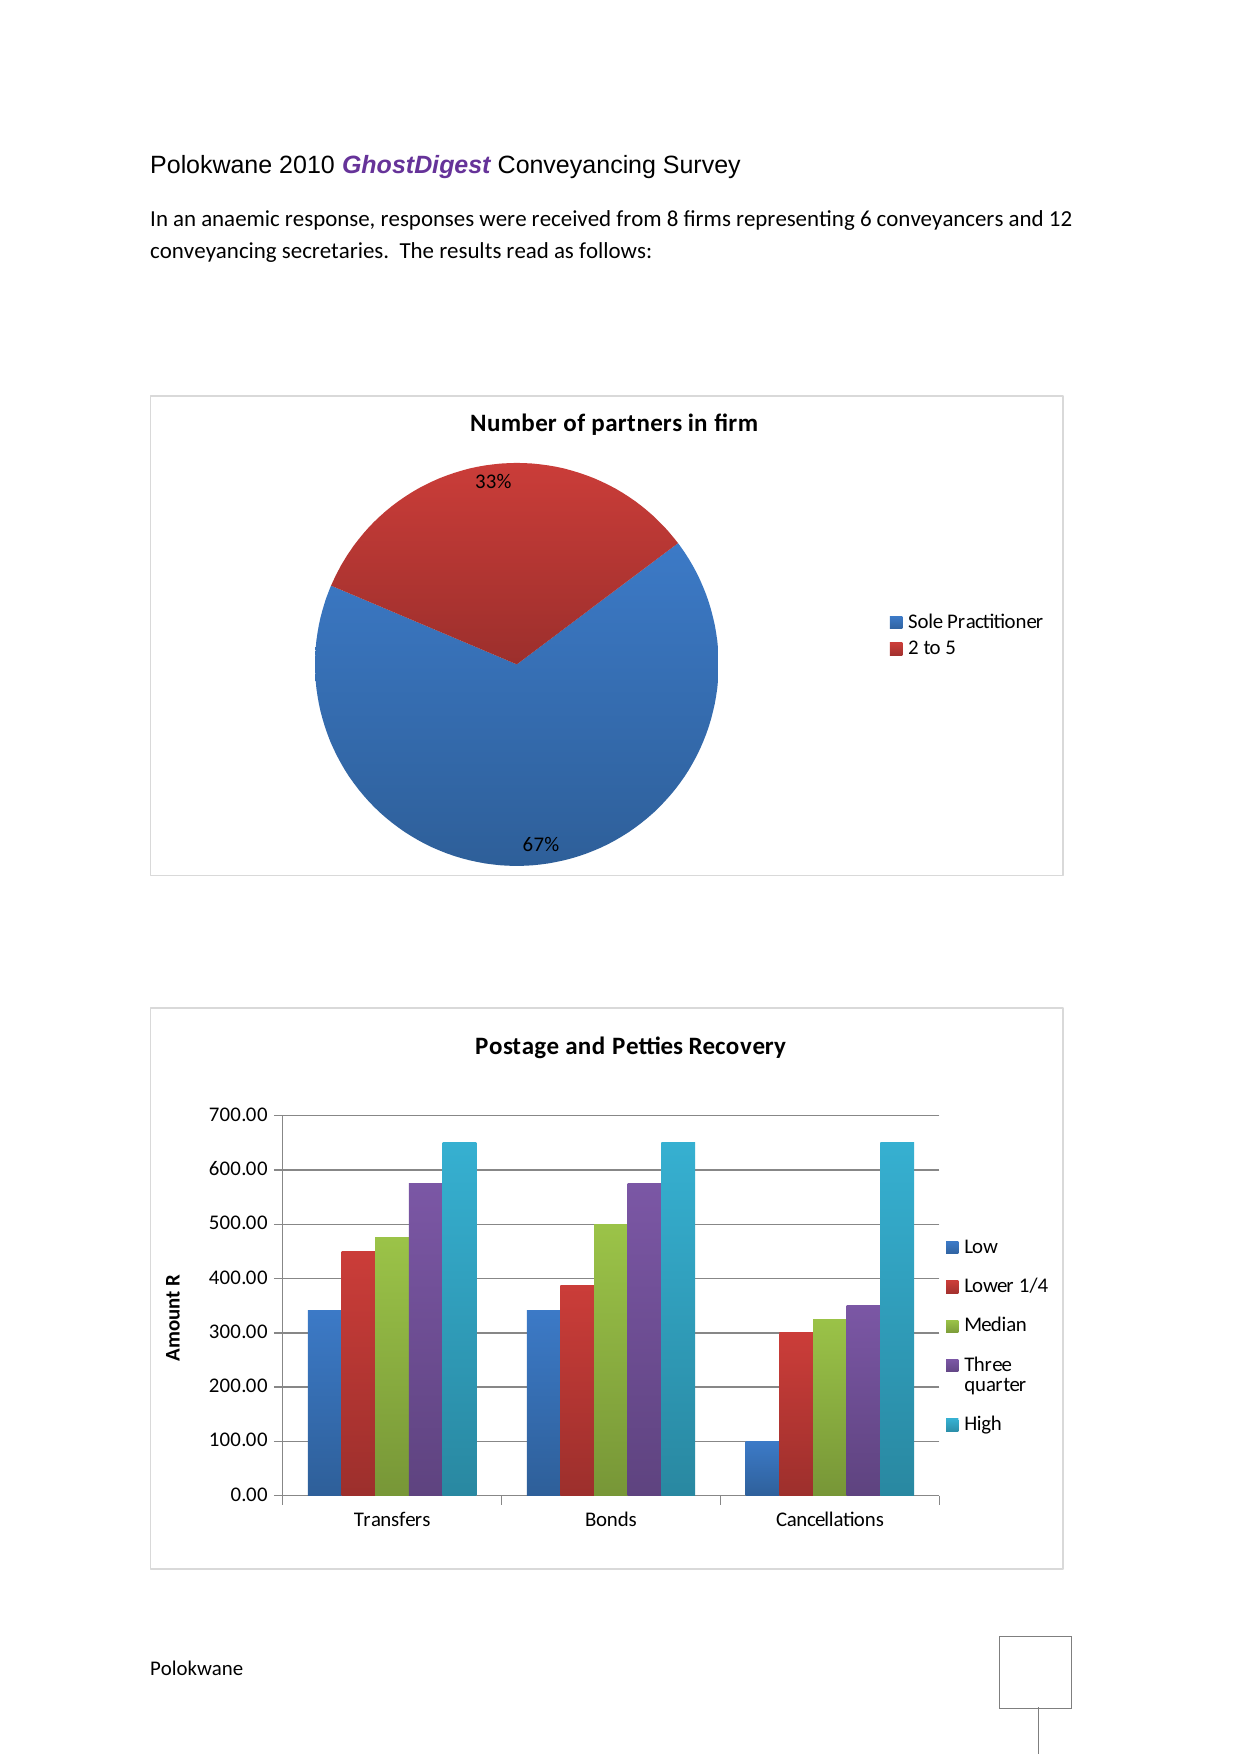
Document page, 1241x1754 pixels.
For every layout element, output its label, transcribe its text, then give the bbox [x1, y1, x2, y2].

text Polokwane 2010 GhostDigest Conveyancing Survey [150, 150, 1090, 179]
text In an anaemic response, responses were received from 8 firms representing 6 conveyancers and 12 conveyancing secretaries. The results read as follows: [150, 204, 1090, 264]
